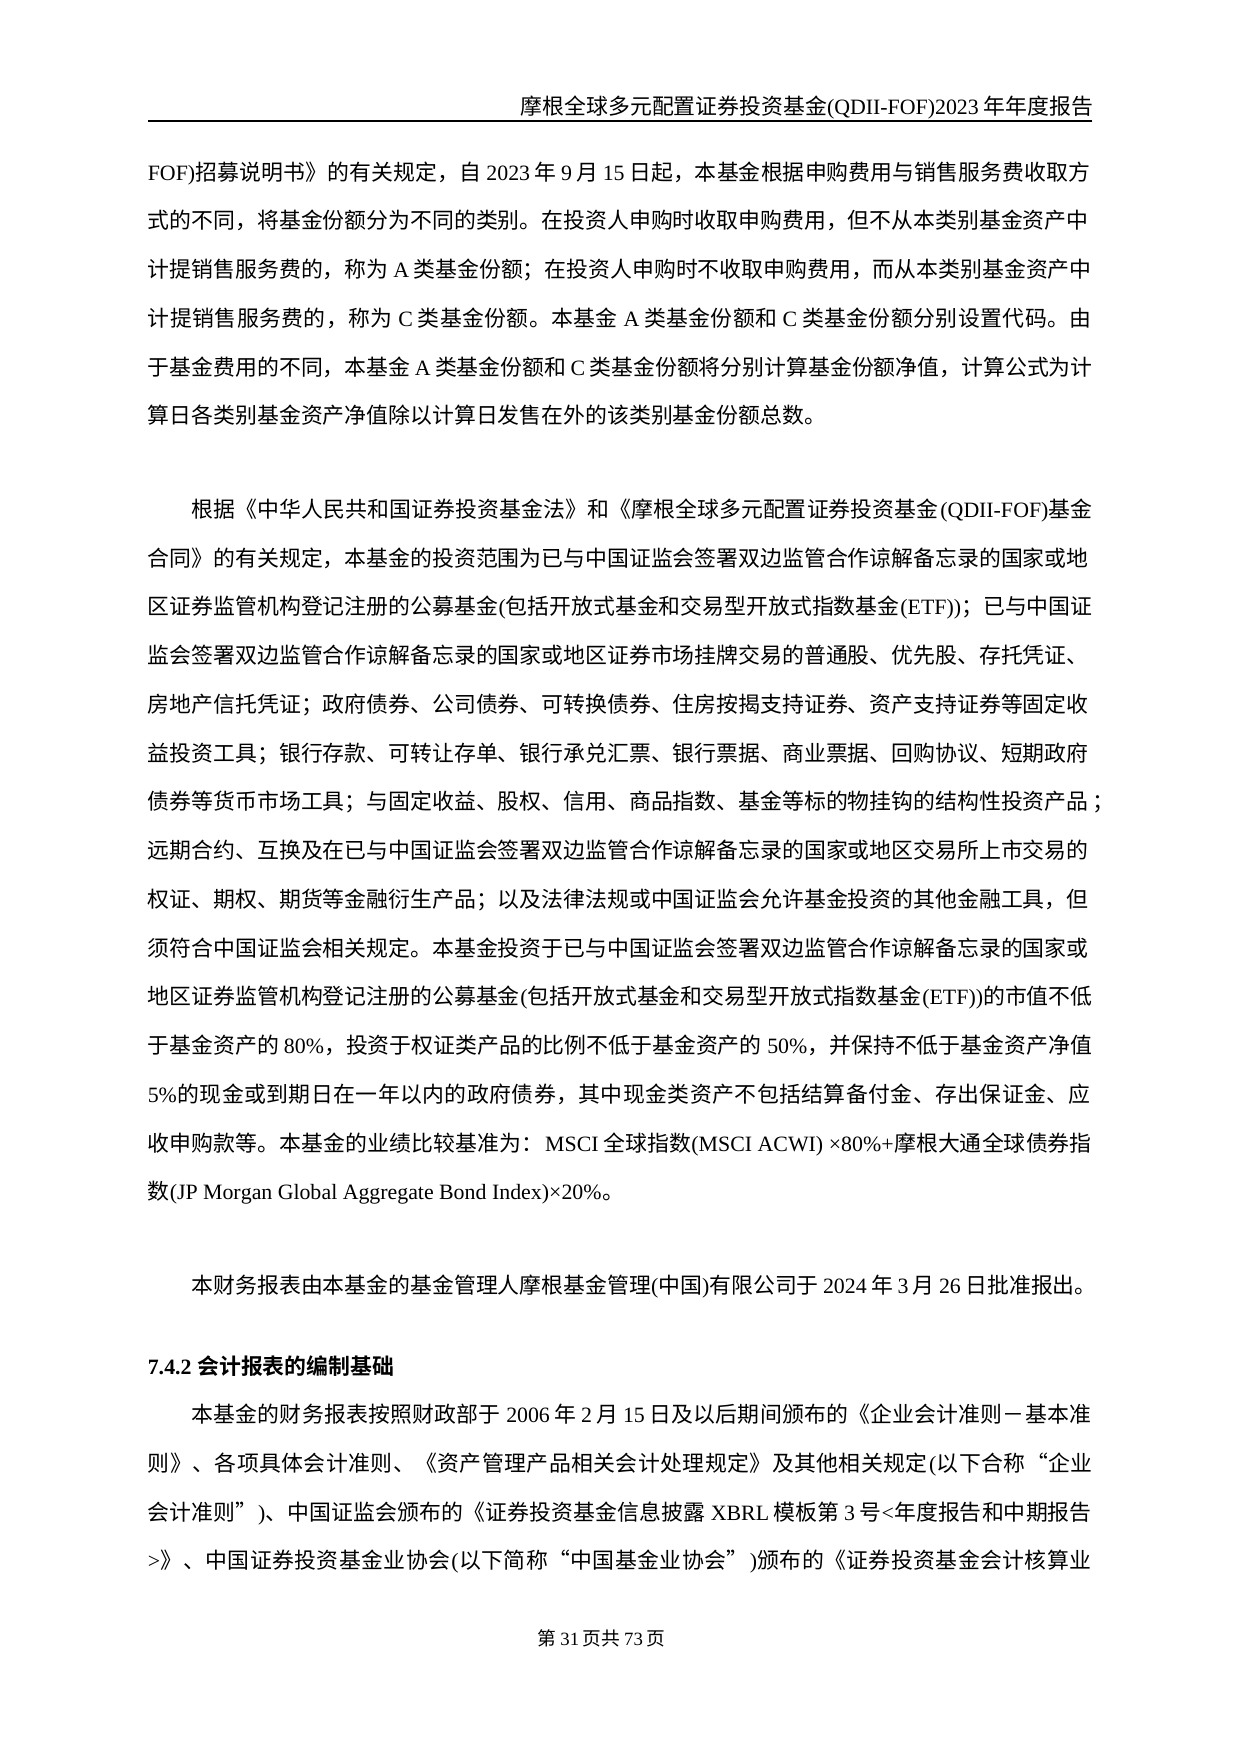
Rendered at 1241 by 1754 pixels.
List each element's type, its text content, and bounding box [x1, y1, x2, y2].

text 根据《中华人民共和国证券投资基金法》和《摩根全球多元配置证券投资基金(QDII-FOF)基金合同》的有关规定，本基金的投资范围为已与中国证监会签署双边监管合作谅解备忘录的国家或地区证券监管机构登记注册的公募基金(包括开放式基金和交易型开放式指数基金(ETF))；已与中国证监会签署双边监管合作谅解备忘录的国家或地区证券市场挂牌交易的普通股、优先股、存托凭证、房地产信托凭证；政府债券、公司债券、可转换债券、住房按揭支持证券、资产支持证券等固定收益投资工具；银行存款、可转让存单、银行承兑汇票、银行票据、商业票据、回购协议、短期政府债券等货币市场工具；与固定收益、股权、信用、商品指数、基金等标的物挂钩的结构性投资产品；远期合约、互换及在已与中国证监会签署双边监管合作谅解备忘录的国家或地区交易所上市交易的权证、期权、期货等金融衍生产品；以及法律法规或中国证监会允许基金投资的其他金融工具，但须符合中国证监会相关规定。本基金投资于已与中国证监会签署双边监管合作谅解备忘录的国家或地区证券监管机构登记注册的公募基金(包括开放式基金和交易型开放式指数基金(ETF))的市值不低于基金资产的80%，投资于权证类产品的比例不低于基金资产的50%，并保持不低于基金资产净值5%的现金或到期日在一年以内的政府债券，其中现金类资产不包括结算备付金、存出保证金、应收申购款等。本基金的业绩比较基准为：MSCI全球指数(MSCI ACWI) ×80%+摩根大通全球债券指数(JP Morgan Global Aggregate Bond Index)×20%。 [148, 491, 1092, 1206]
text 7.4.2 会计报表的编制基础 [148, 1348, 1092, 1381]
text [148, 1397, 1092, 1575]
text 本财务报表由本基金的基金管理人摩根基金管理(中国)有限公司于2024年3月26日批准报出。 [148, 1267, 1092, 1300]
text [148, 154, 1092, 431]
